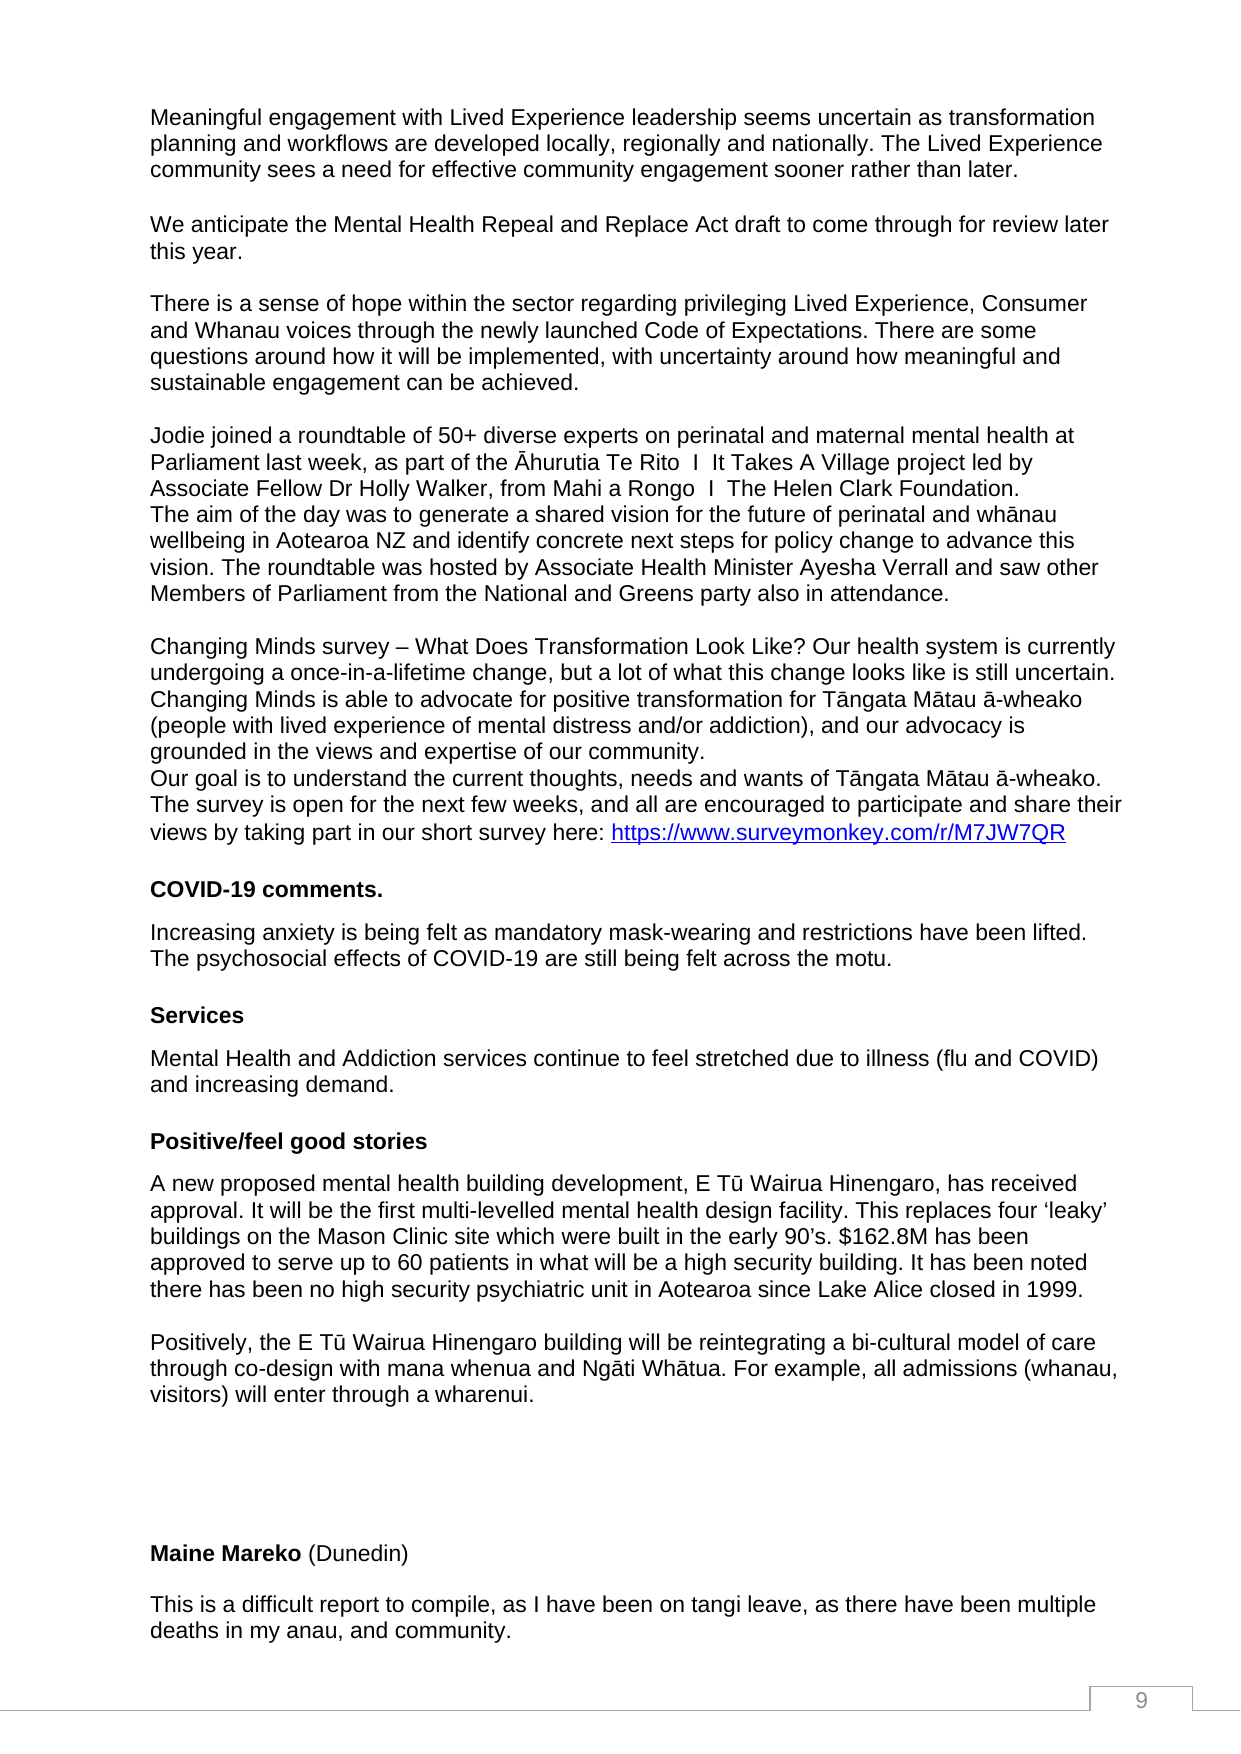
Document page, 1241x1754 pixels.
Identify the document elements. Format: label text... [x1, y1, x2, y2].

text This is a difficult report to compile, as I have been on tangi leave, as there have been multiple deaths in my anau, and community. [150, 1591, 1122, 1643]
text Positive/feel good stories [150, 1128, 1122, 1154]
text We anticipate the Mental Health Repeal and Replace Act draft to come through for review later this year. [150, 211, 1122, 264]
text Jodie joined a roundtable of 50+ diverse experts on perinatal and maternal mental health at Parliament last week, as part of the Āhurutia Te Rito I It Takes A Village project led by Associate Fellow Dr Holly Walker, from Mahi a Rongo I The Helen Clark Foundation. The aim of the day was to generate a shared vision for the future of perinatal and whānau wellbeing in Aotearoa NZ and identify concrete next steps for policy change to advance this vision. The roundtable was hosted by Associate Health Minister Ayesha Verrall and saw other Members of Parliament from the National and Greens party also in attendance. [150, 422, 1122, 607]
text Meaningful engagement with Lived Experience leadership seems uncertain as transformation planning and workflows are developed locally, regionally and nationally. The Lived Experience community sees a need for effective community engagement sooner rather than later. [150, 103, 1122, 182]
text Our goal is to understand the current thoughts, needs and wants of Tāngata Mātau ā-wheako. The survey is open for the next few weeks, and all are encouraged to participate and share their views by taking part in our short survey here: https://www.surveymonkey.com/r/M7JW7QR [150, 765, 1122, 846]
text Increasing anxiety is being felt as mandatory mask-wearing and restrictions have been lifted. The psychosocial effects of COVID-19 are still being felt across the motu. [150, 919, 1122, 972]
text Maine Mareko (Dunedin) [150, 1540, 1122, 1566]
text Positively, the E Tū Wairua Hinengaro building will be reintegrating a bi-cultural model of care through co-design with mana whenua and Ngāti Whātua. For example, all admissions (whanau, visitors) will enter through a wharenui. [150, 1328, 1122, 1407]
text Changing Minds survey – What Does Transformation Look Like? Our health system is currently undergoing a once-in-a-lifetime change, but a lot of what this change looks like is still uncertain. Changing Minds is able to advocate for positive transformation for Tāngata Mātau ā-wheako (people with lived experience of mental distress and/or addiction), and our advocacy is grounded in the views and expertise of our community. [150, 633, 1122, 765]
text There is a sense of hope within the sector regarding privileging Lived Experience, Consumer and Whanau voices through the newly launched Code of Expectations. There are some questions around how it will be implemented, with uncertainty around how meaningful and sustainable engagement can be achieved. [150, 290, 1122, 396]
text Mental Health and Addiction services continue to feel stretched due to illness (flu and COVID) and increasing demand. [150, 1045, 1122, 1097]
text A new proposed mental health building development, E Tū Wairua Hinengaro, has received approval. It will be the first multi-levelled mental health design facility. This replaces four ‘leaky’ buildings on the Mason Clinic site which were built in the early 90’s. $162.8M has been approved to serve up to 60 patients in what will be a high security building. It has been noted there has been no high security psychiatric unit in Aotearoa since Lake Alice closed in 1999. [150, 1170, 1122, 1302]
text COVID-19 comments. [150, 876, 1122, 903]
text Services [150, 1002, 1122, 1028]
